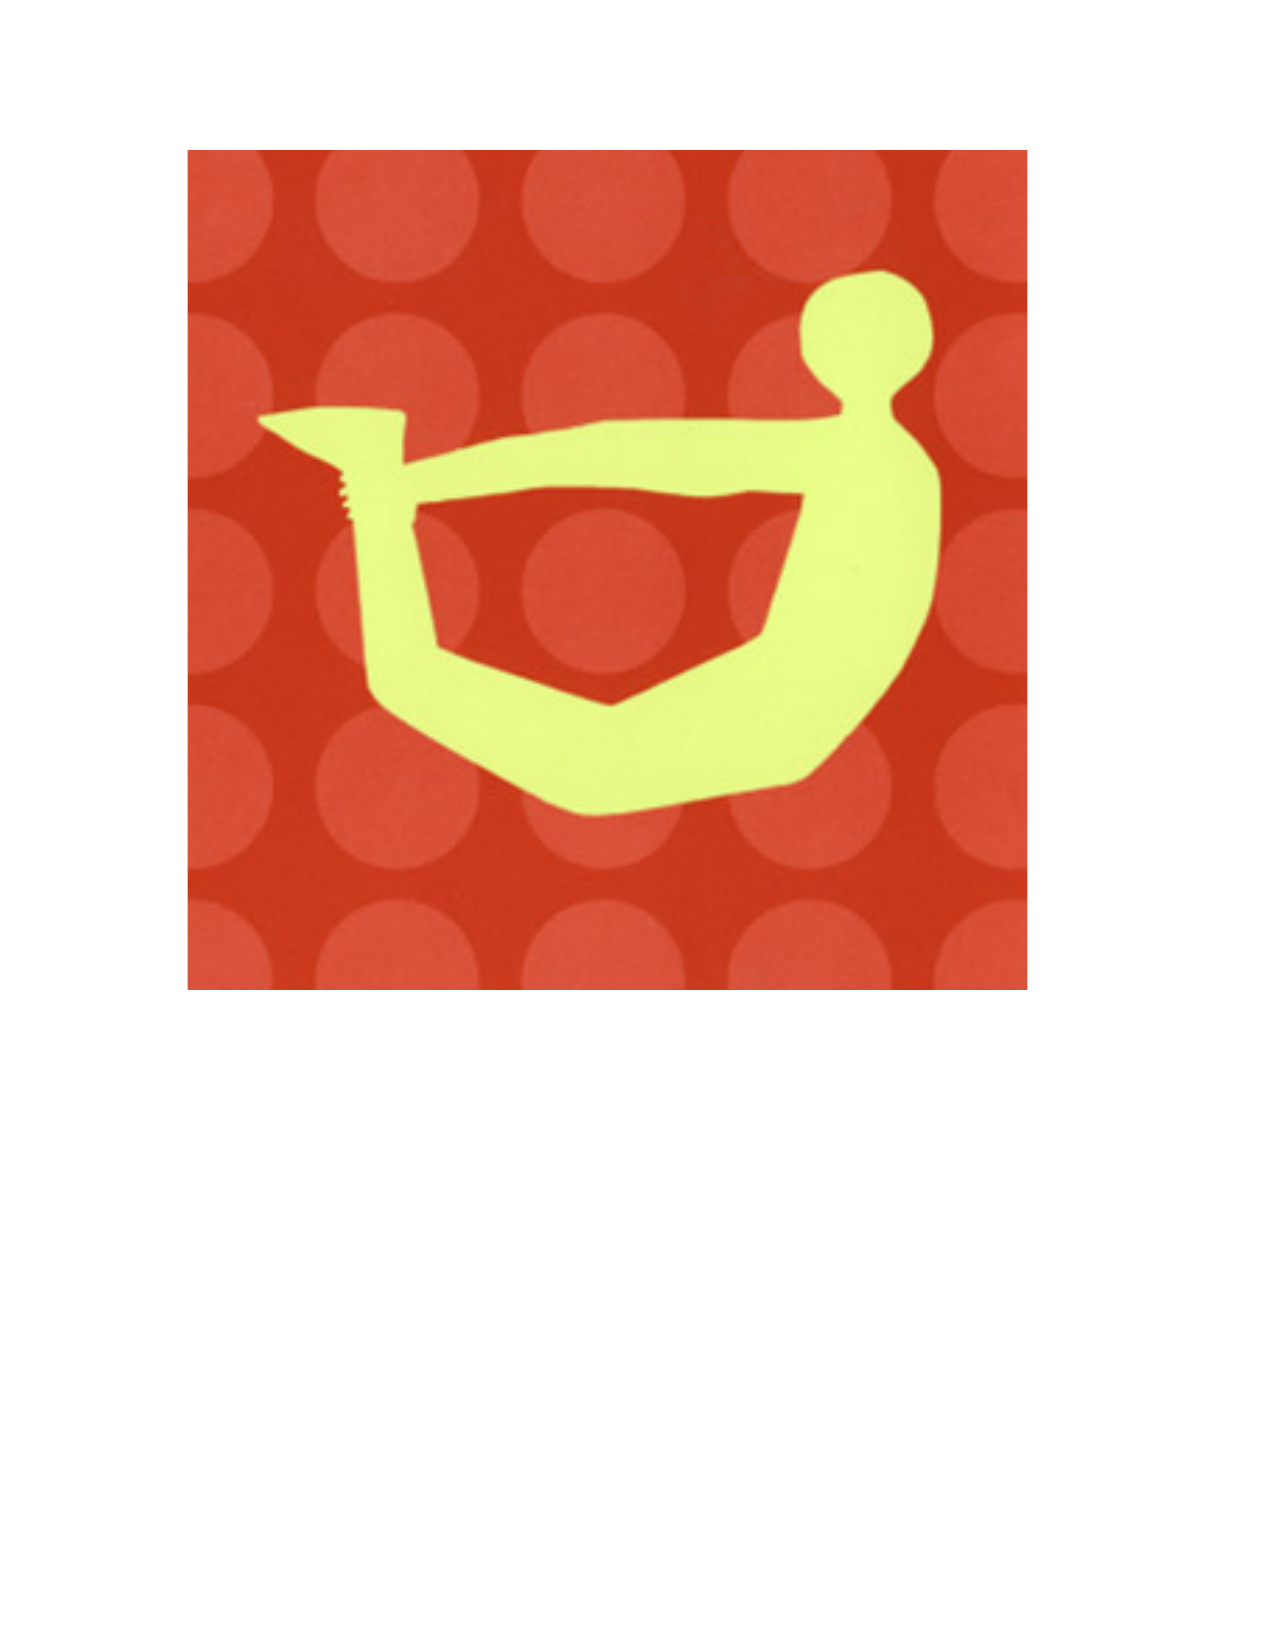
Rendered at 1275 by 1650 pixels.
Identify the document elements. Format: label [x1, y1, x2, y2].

picture [187, 150, 1028, 990]
